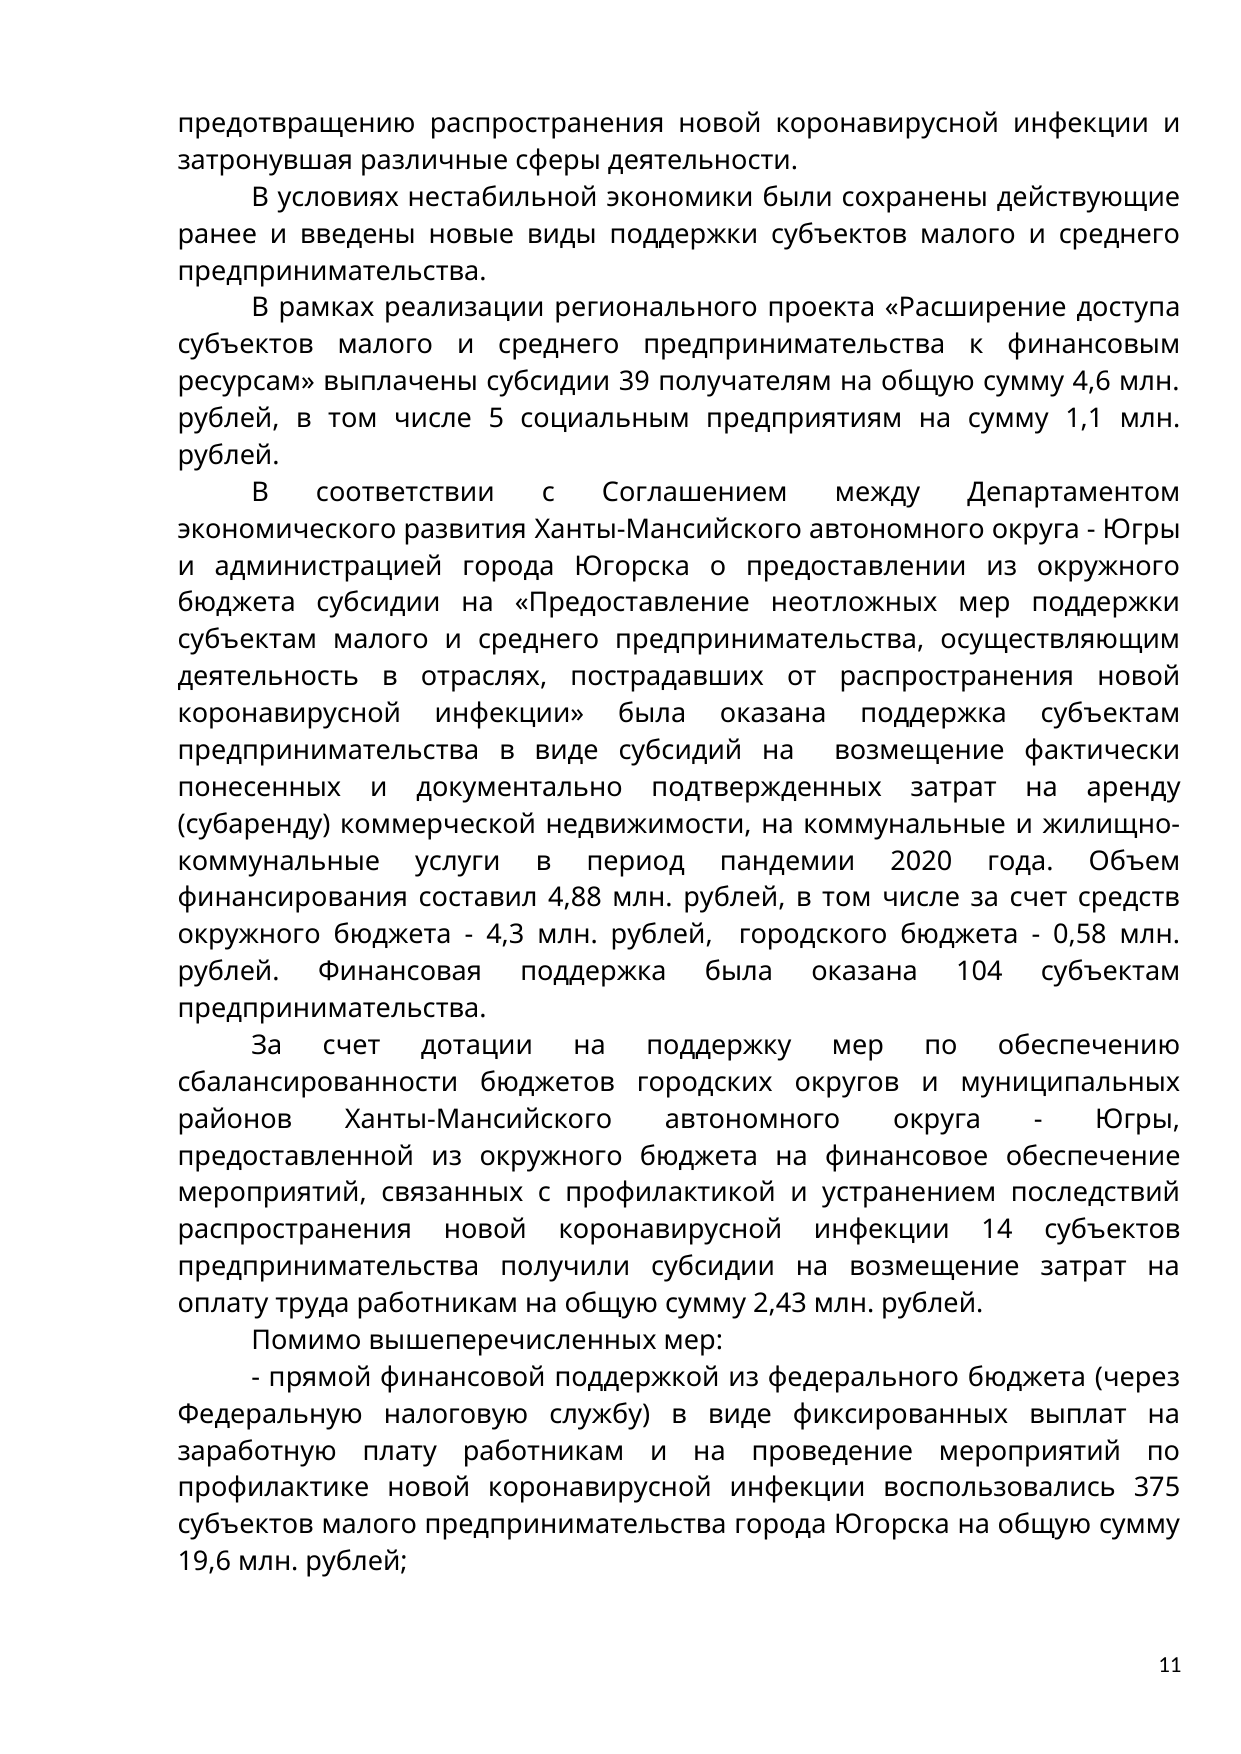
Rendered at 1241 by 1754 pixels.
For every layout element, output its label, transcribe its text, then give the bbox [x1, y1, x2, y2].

text В соответствии с Соглашением между Департаментом экономического развития Ханты-Мансийского автономного округа - Югры и администрацией города Югорска о предоставлении из окружного бюджета субсидии на «Предоставление неотложных мер поддержки субъектам малого и среднего предпринимательства, осуществляющим деятельность в отраслях, пострадавших от распространения новой коронавирусной инфекции» была оказана поддержка субъектам предпринимательства в виде субсидий на возмещение фактически понесенных и документально подтвержденных затрат на аренду (субаренду) коммерческой недвижимости, на коммунальные и жилищно-коммунальные услуги в период пандемии 2020 года. Объем финансирования составил 4,88 млн. рублей, в том числе за счет средств окружного бюджета - 4,3 млн. рублей, городского бюджета - 0,58 млн. рублей. Финансовая поддержка была оказана 104 субъектам предпринимательства. [177, 472, 1181, 1025]
text Помимо вышеперечисленных мер: [177, 1320, 1181, 1357]
text За счет дотации на поддержку мер по обеспечению сбалансированности бюджетов городских округов и муниципальных районов Ханты-Мансийского автономного округа - Югры, предоставленной из окружного бюджета на финансовое обеспечение мероприятий, связанных с профилактикой и устранением последствий распространения новой коронавирусной инфекции 14 субъектов предпринимательства получили субсидии на возмещение затрат на оплату труда работникам на общую сумму 2,43 млн. рублей. [177, 1025, 1181, 1320]
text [177, 103, 1181, 177]
text - прямой финансовой поддержкой из федерального бюджета (через Федеральную налоговую службу) в виде фиксированных выплат на заработную плату работникам и на проведение мероприятий по профилактике новой коронавирусной инфекции воспользовались 375 субъектов малого предпринимательства города Югорска на общую сумму 19,6 млн. рублей; [177, 1357, 1181, 1578]
text В условиях нестабильной экономики были сохранены действующие ранее и введены новые виды поддержки субъектов малого и среднего предпринимательства. [177, 177, 1181, 288]
text В рамках реализации регионального проекта «Расширение доступа субъектов малого и среднего предпринимательства к финансовым ресурсам» выплачены субсидии 39 получателям на общую сумму 4,6 млн. рублей, в том числе 5 социальным предприятиям на сумму 1,1 млн. рублей. [177, 288, 1181, 472]
